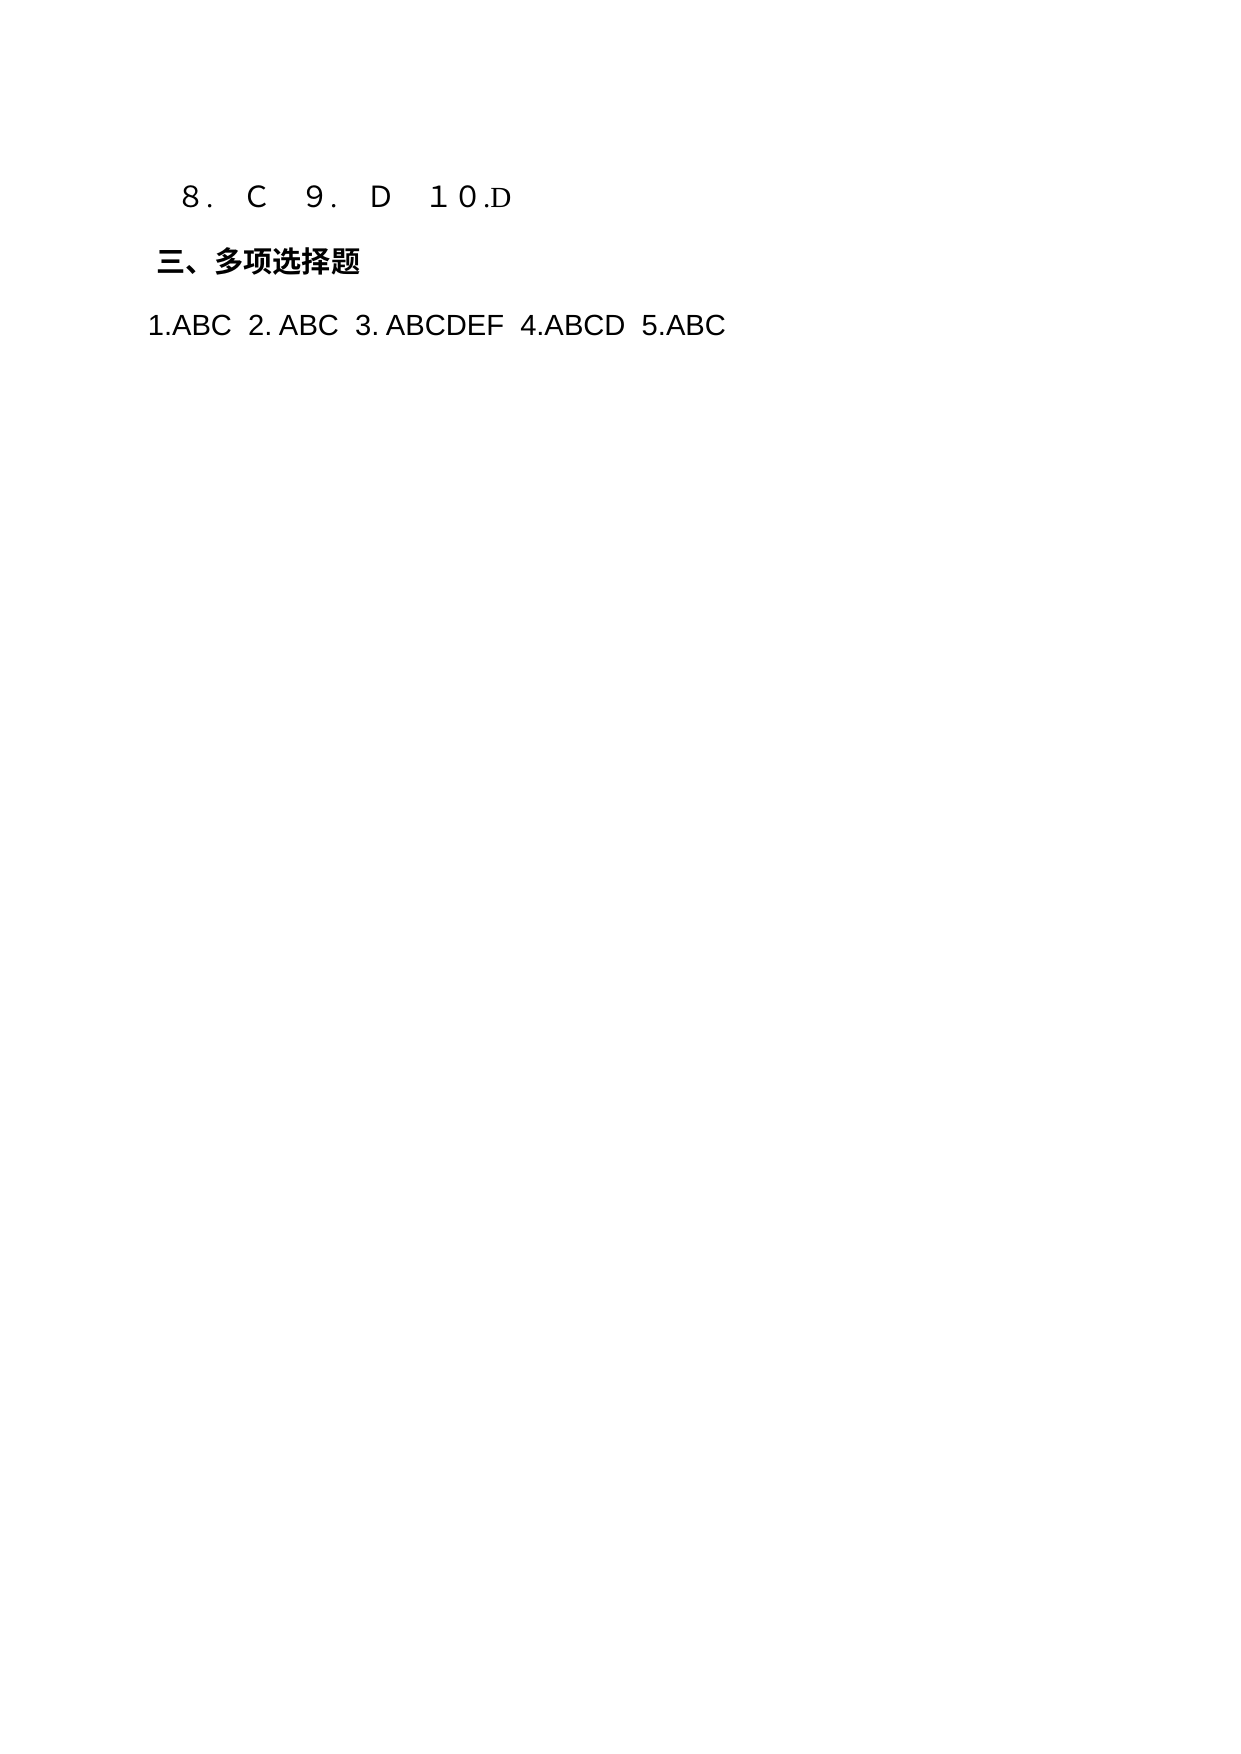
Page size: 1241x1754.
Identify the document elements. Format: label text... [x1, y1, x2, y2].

text ８. Ｃ ９. Ｄ １０.D [177, 162, 1093, 227]
text 1.ABC 2. ABC 3. ABCDEF 4.ABCD 5.ABC [148, 292, 1093, 357]
text 三、多项选择题 [148, 227, 1093, 292]
